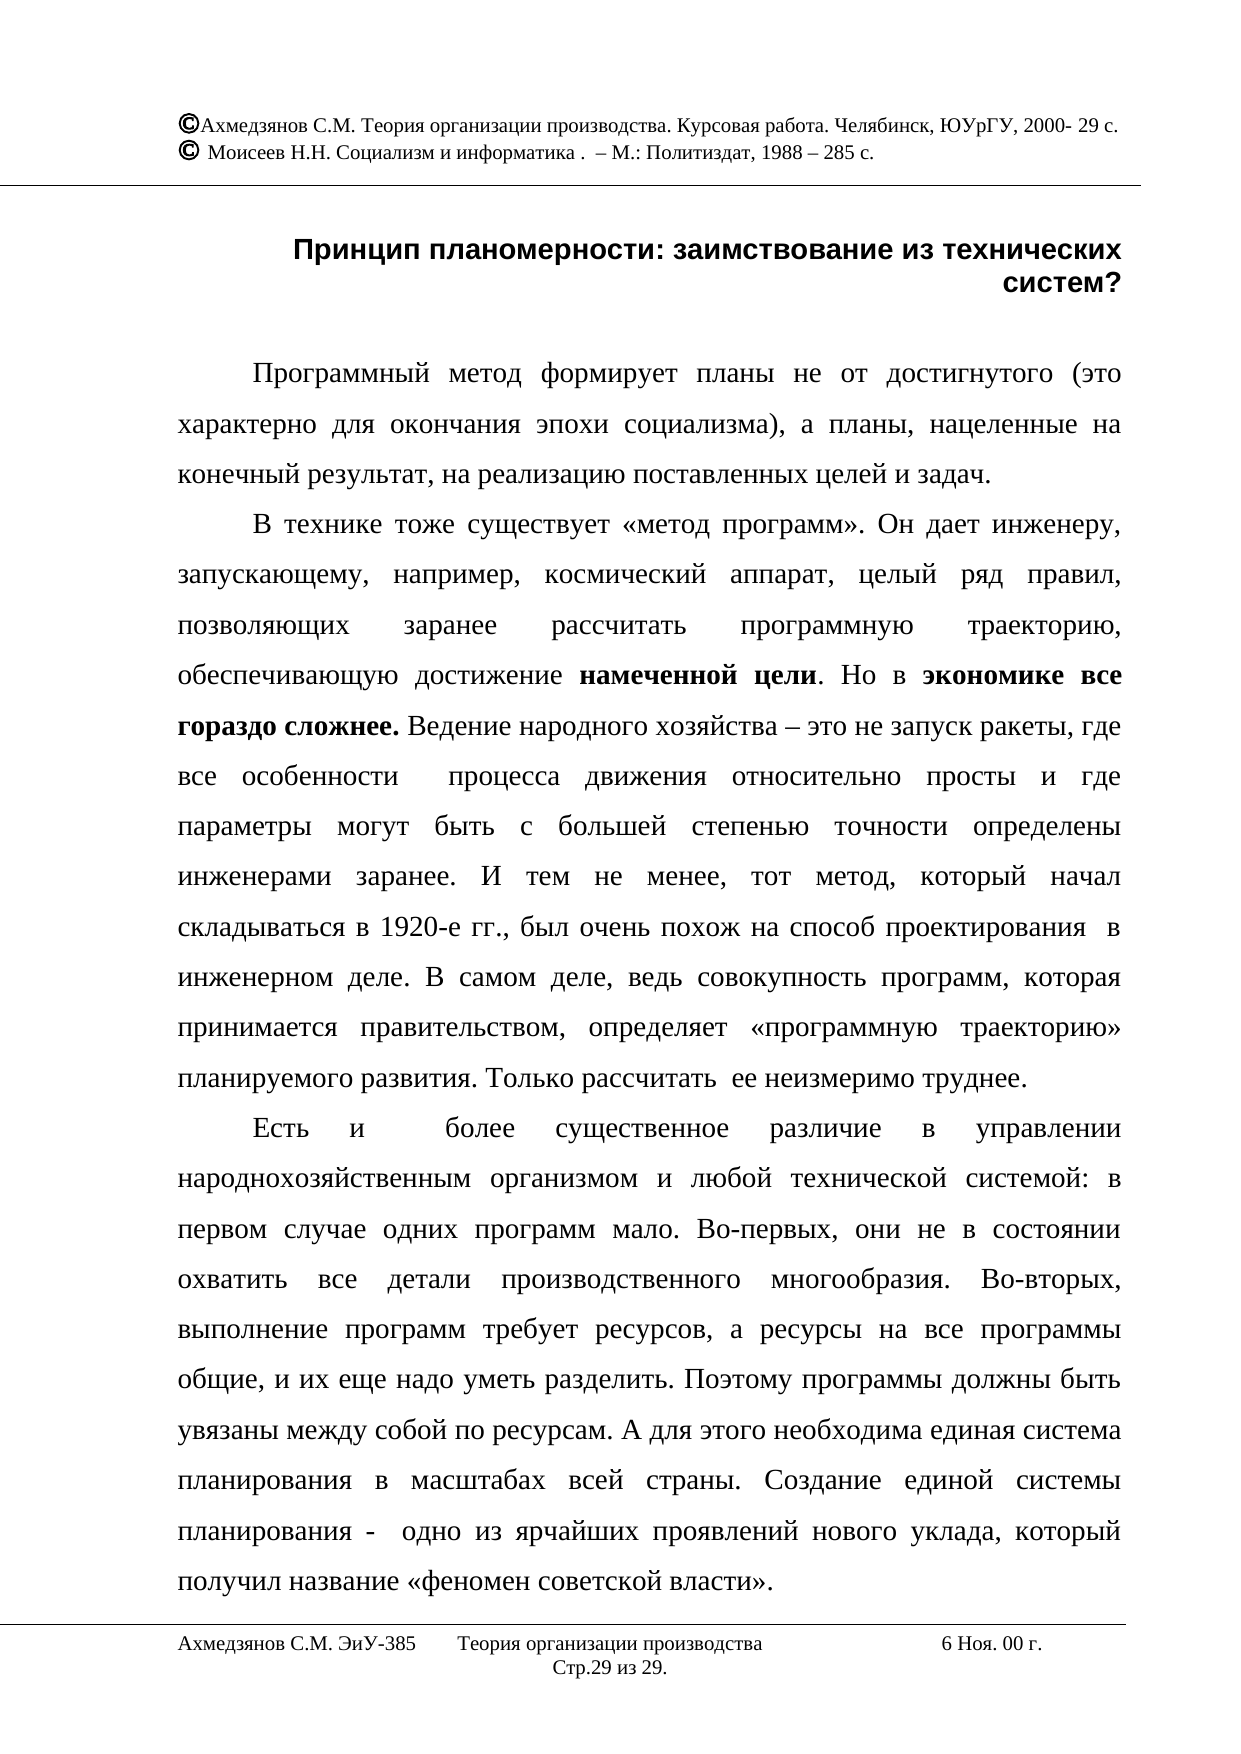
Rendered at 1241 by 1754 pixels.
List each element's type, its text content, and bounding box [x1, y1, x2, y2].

subtitle Принцип планомерности: заимствование из технических систем? [177, 232, 1122, 299]
text Программный метод формирует планы не от достигнутого (это характерно для окончания эпохи социализма), а планы, нацеленные на конечный результат, на реализацию поставленных целей и задач. [177, 355, 1122, 489]
text В технике тоже существует «метод программ». Он дает инженеру, запускающему, например, космический аппарат, целый ряд правил, позволяющих заранее рассчитать программную траекторию, обеспечивающую достижение намеченной цели. Но в экономике все гораздо сложнее. Ведение народного хозяйства – это не запуск ракеты, где все особенности процесса движения относительно просты и где параметры могут быть с большей степенью точности определены инженерами заранее. И тем не менее, тот метод, который начал складываться в 1920-е гг., был очень похож на способ проектирования в инженерном деле. В самом деле, ведь совокупность программ, которая принимается правительством, определяет «программную траекторию» планируемого развития. Только рассчитать ее неизмеримо труднее. [177, 506, 1122, 1093]
text Есть и более существенное различие в управлении народнохозяйственным организмом и любой технической системой: в первом случае одних программ мало. Во-первых, они не в состоянии охватить все детали производственного многообразия. Во-вторых, выполнение программ требует ресурсов, а ресурсы на все программы общие, и их еще надо уметь разделить. Поэтому программы должны быть увязаны между собой по ресурсам. А для этого необходима единая система планирования в масштабах всей страны. Создание единой системы планирования - одно из ярчайших проявлений нового уклада, который получил название «феномен советской власти». [177, 1110, 1122, 1596]
